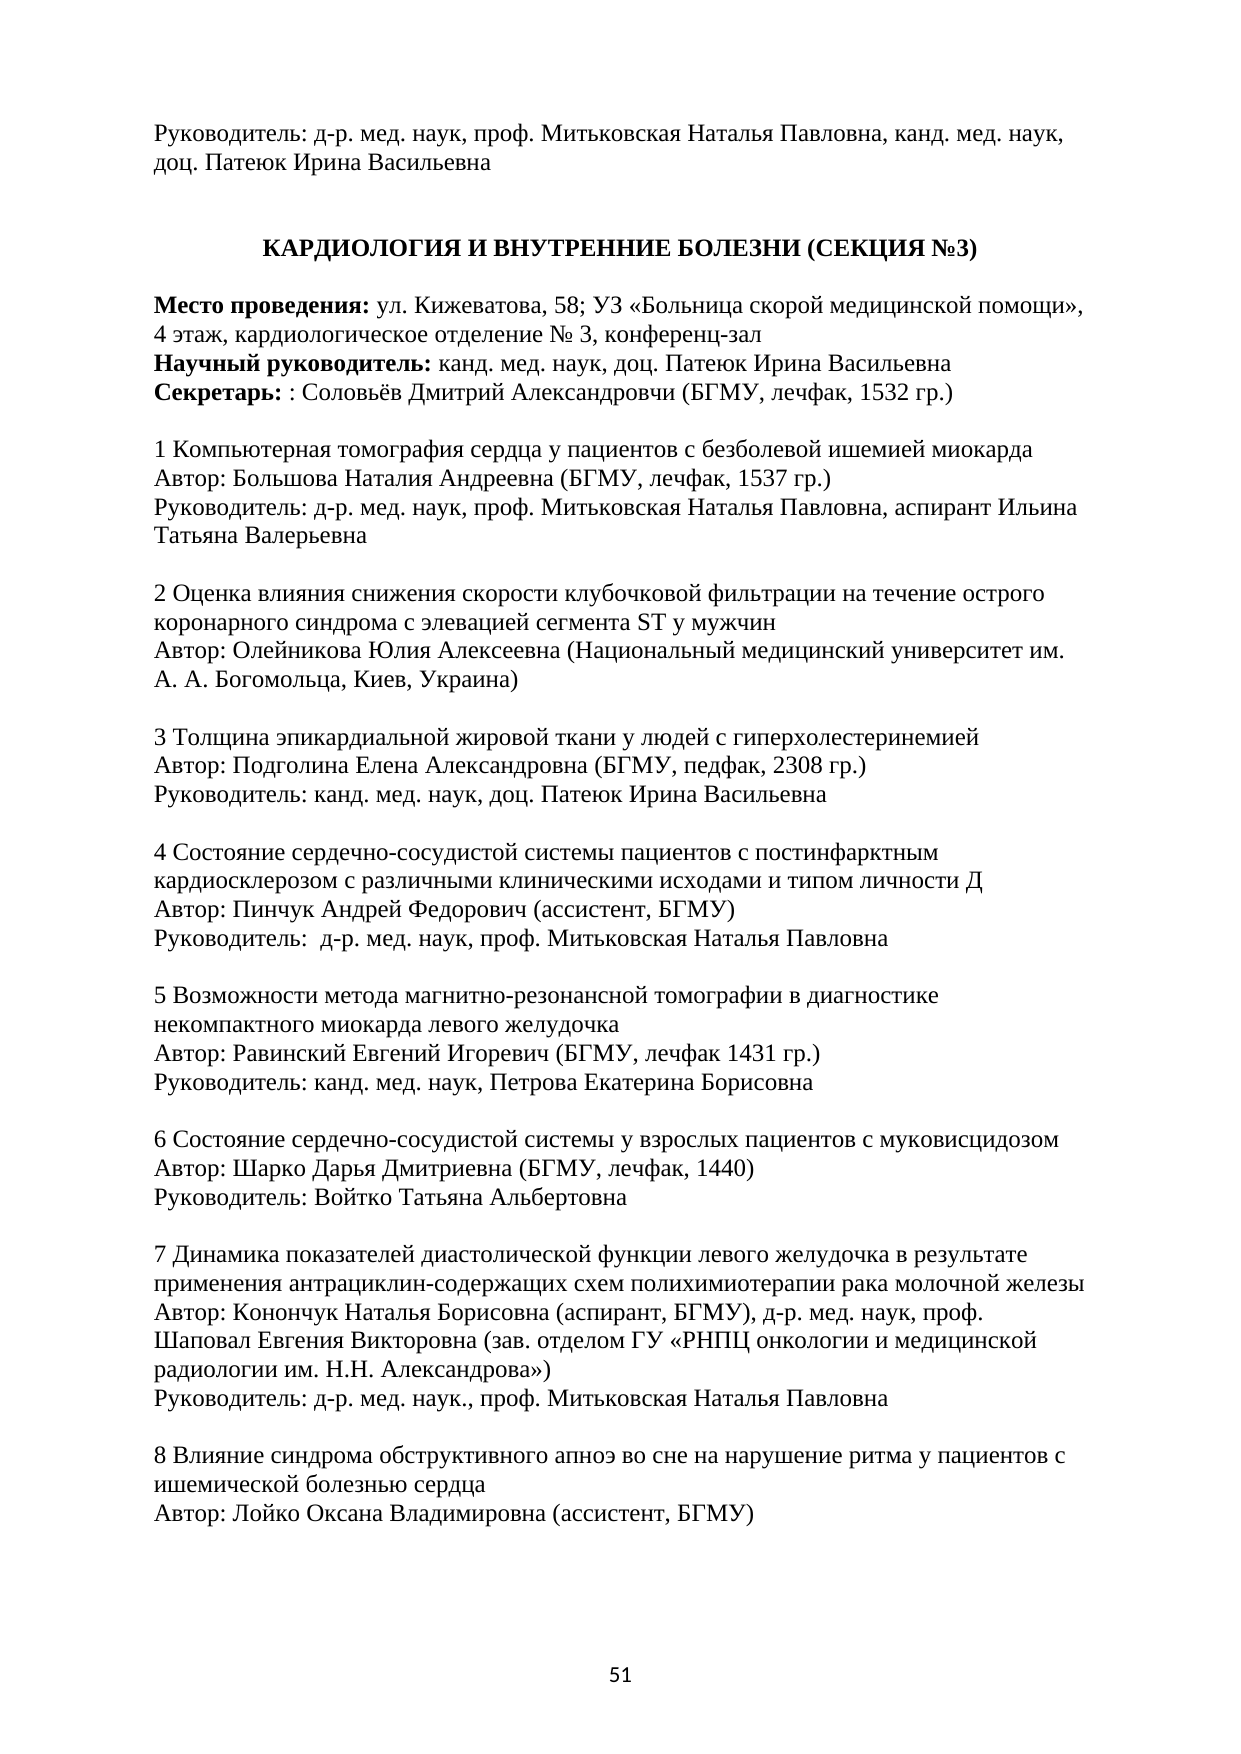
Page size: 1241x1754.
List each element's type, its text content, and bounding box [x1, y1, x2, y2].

text Руководитель: канд. мед. наук, Петрова Екатерина Борисовна [153, 1067, 1087, 1096]
text Руководитель: д-р. мед. наук, проф. Митьковская Наталья Павловна, аспирант Ильина Татьяна Валерьевна [153, 492, 1087, 549]
text 4 этаж, кардиологическое отделение № 3, конференц-зал [153, 319, 1087, 348]
text Руководитель: д-р. мед. наук, проф. Митьковская Наталья Павловна [153, 923, 1087, 952]
text 5 Возможности метода магнитно-резонансной томографии в диагностике некомпактного миокарда левого желудочка [153, 981, 1087, 1038]
text Автор: Олейникова Юлия Алексеевна (Национальный медицинский университет им. А. А. Богомольца, Киев, Украина) [153, 636, 1087, 693]
text Научный руководитель: канд. мед. наук, доц. Патеюк Ирина Васильевна [153, 348, 1087, 377]
subtitle КАРДИОЛОГИЯ И ВНУТРЕННИЕ БОЛЕЗНИ (СЕКЦИЯ №3) [153, 233, 1087, 262]
text 3 Толщина эпикардиальной жировой ткани у людей с гиперхолестеринемией [153, 722, 1087, 751]
text 7 Динамика показателей диастолической функции левого желудочка в результате применения антрациклин-содержащих схем полихимиотерапии рака молочной железы [153, 1239, 1087, 1297]
text 6 Состояние сердечно-сосудистой системы у взрослых пациентов с муковисцидозом [153, 1124, 1087, 1153]
text 2 Оценка влияния снижения скорости клубочковой фильтрации на течение острого коронарного синдрома с элевацией сегмента ST у мужчин [153, 578, 1087, 636]
text Автор: Шарко Дарья Дмитриевна (БГМУ, лечфак, 1440) [153, 1153, 1087, 1182]
text Автор: Лойко Оксана Владимировна (ассистент, БГМУ) [153, 1498, 1087, 1527]
text Руководитель: д-р. мед. наук, проф. Митьковская Наталья Павловна, канд. мед. наук, доц. Патеюк Ирина Васильевна [153, 118, 1087, 176]
text Автор: Большова Наталия Андреевна (БГМУ, лечфак, 1537 гр.) [153, 463, 1087, 492]
text Автор: Пинчук Андрей Федорович (ассистент, БГМУ) [153, 894, 1087, 923]
text Автор: Конончук Наталья Борисовна (аспирант, БГМУ), д-р. мед. наук, проф. Шаповал Евгения Викторовна (зав. отделом ГУ «РНПЦ онкологии и медицинской радиологии им. Н.Н. Александрова») [153, 1297, 1087, 1383]
text Автор: Подголина Елена Александровна (БГМУ, педфак, 2308 гр.) [153, 751, 1087, 779]
text Место проведения: ул. Кижеватова, 58; УЗ «Больница скорой медицинской помощи», [153, 291, 1087, 319]
text Руководитель: канд. мед. наук, доц. Патеюк Ирина Васильевна [153, 779, 1087, 808]
text Автор: Равинский Евгений Игоревич (БГМУ, лечфак 1431 гр.) [153, 1038, 1087, 1067]
text Руководитель: д-р. мед. наук., проф. Митьковская Наталья Павловна [153, 1383, 1087, 1412]
text Руководитель: Войтко Татьяна Альбертовна [153, 1182, 1087, 1211]
text 8 Влияние синдрома обструктивного апноэ во сне на нарушение ритма у пациентов с ишемической болезнью сердца [153, 1441, 1087, 1498]
text 4 Состояние сердечно-сосудистой системы пациентов с постинфарктным кардиосклерозом с различными клиническими исходами и типом личности Д [153, 837, 1087, 894]
text 1 Компьютерная томография сердца у пациентов с безболевой ишемией миокарда [153, 434, 1087, 463]
text Секретарь: : Соловьёв Дмитрий Александровчи (БГМУ, лечфак, 1532 гр.) [153, 377, 1087, 406]
